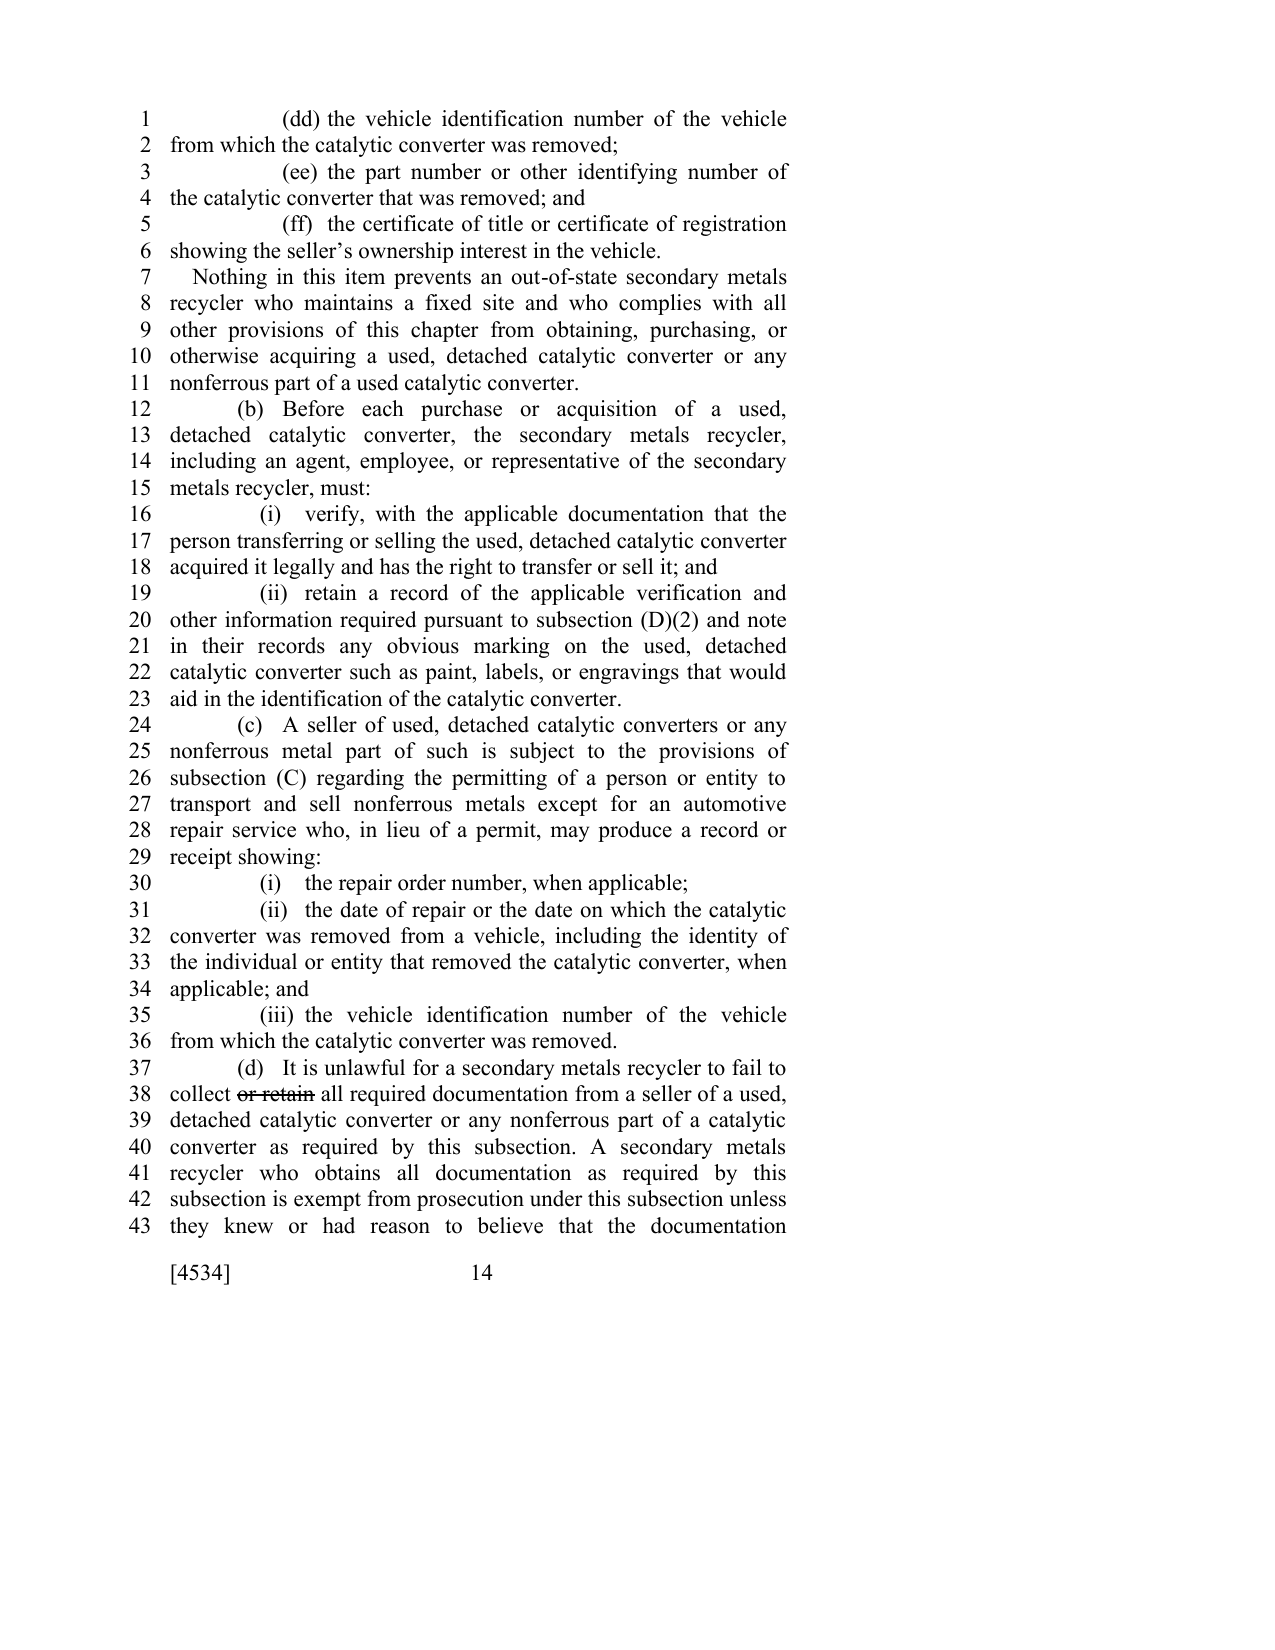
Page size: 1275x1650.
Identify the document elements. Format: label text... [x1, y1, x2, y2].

text (iii) the vehicle identification number of the vehicle from which the catalytic converter was removed. [169, 1001, 787, 1054]
text (c) A seller of used, detached catalytic converters or any nonferrous metal part of such is subject to the provisions of subsection (C) regarding the permitting of a person or entity to transport and sell nonferrous metals except for an automotive repair service who, in lieu of a permit, may produce a record or receipt showing: [169, 711, 787, 869]
text (i) verify, with the applicable documentation that the person transferring or selling the used, detached catalytic converter acquired it legally and has the right to transfer or sell it; and [169, 500, 787, 579]
text (ii) retain a record of the applicable verification and other information required pursuant to subsection (D)(2) and note in their records any obvious marking on the used, detached catalytic converter such as paint, labels, or engravings that would aid in the identification of the catalytic converter. [169, 579, 787, 711]
text (b) Before each purchase or acquisition of a used, detached catalytic converter, the secondary metals recycler, including an agent, employee, or representative of the secondary metals recycler, must: [169, 395, 787, 500]
text (dd) the vehicle identification number of the vehicle from which the catalytic converter was removed; [169, 105, 787, 158]
text (ii) the date of repair or the date on which the catalytic converter was removed from a vehicle, including the identity of the individual or entity that removed the catalytic converter, when applicable; and [169, 896, 787, 1001]
text (ee) the part number or other identifying number of the catalytic converter that was removed; and [169, 158, 787, 210]
text (i) the repair order number, when applicable; [169, 869, 787, 896]
text (ff) the certificate of title or certificate of registration showing the seller’s ownership interest in the vehicle. [169, 210, 787, 263]
text Nothing in this item prevents an out-of-state secondary metals recycler who maintains a fixed site and who complies with all other provisions of this chapter from obtaining, purchasing, or otherwise acquiring a used, detached catalytic converter or any nonferrous part of a used catalytic converter. [169, 263, 787, 395]
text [169, 1054, 787, 1238]
